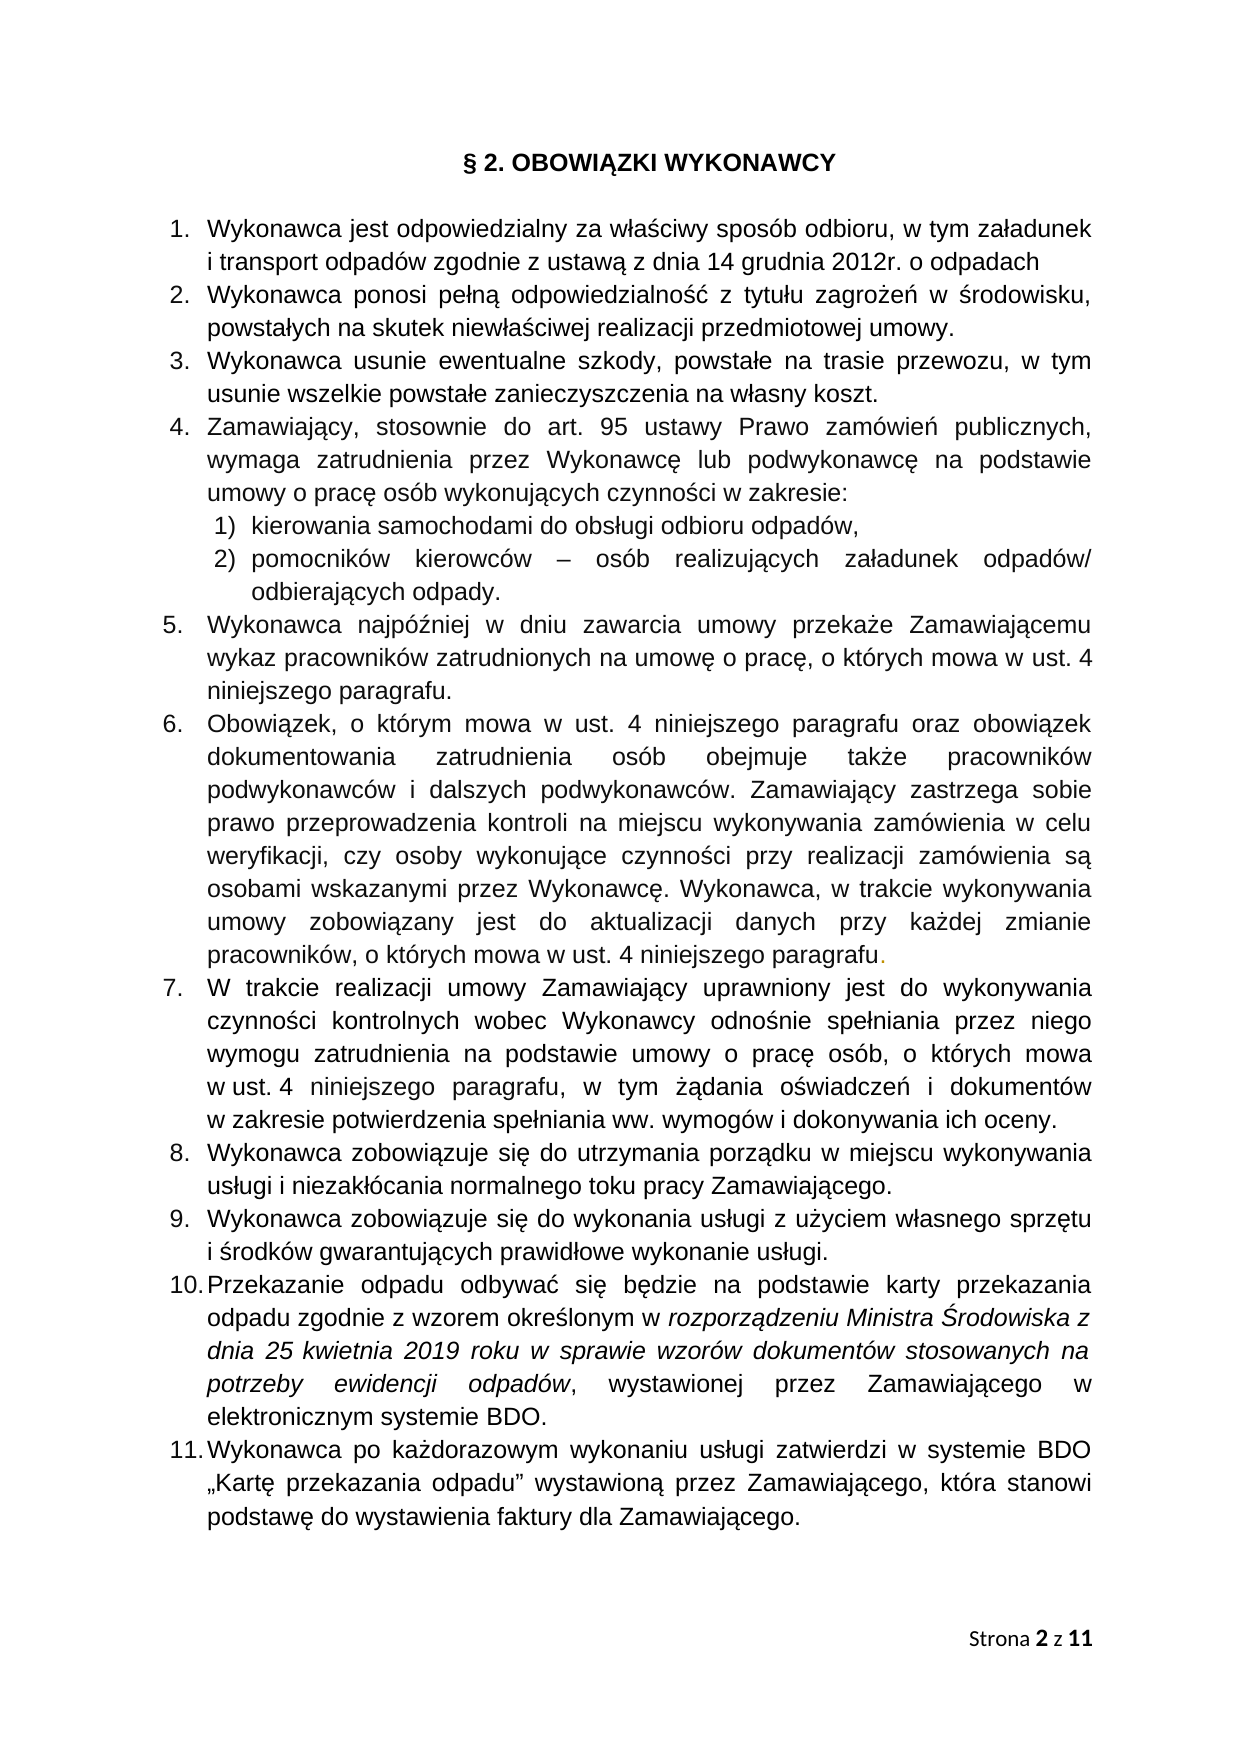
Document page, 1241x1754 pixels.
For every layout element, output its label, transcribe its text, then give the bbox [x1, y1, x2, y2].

list Obowiązek, o którym mowa w ust. 4 niniejszego paragrafu oraz obowiązek dokumentowania zatrudnienia osób obejmuje także pracowników podwykonawców i dalszych podwykonawców. Zamawiający zastrzega sobie prawo przeprowadzenia kontroli na miejscu wykonywania zamówienia w celu weryfikacji, czy osoby wykonujące czynności przy realizacji zamówienia są osobami wskazanymi przez Wykonawcę. Wykonawca, w trakcie wykonywania umowy zobowiązany jest do aktualizacji danych przy każdej zmianie pracowników, o których mowa w ust. 4 niniejszego paragrafu. [162, 709, 1093, 969]
list Wykonawca jest odpowiedzialny za właściwy sposób odbioru, w tym załadunek i transport odpadów zgodnie z ustawą z dnia 14 grudnia 2012r. o odpadach [169, 214, 1093, 275]
list Wykonawca najpóźniej w dniu zawarcia umowy przekaże Zamawiającemu wykaz pracowników zatrudnionych na umowę o pracę, o których mowa w ust. 4 niniejszego paragrafu. [162, 610, 1093, 705]
text § 2. OBOWIĄZKI WYKONAWCY [207, 148, 1093, 176]
list Wykonawca zobowiązuje się do utrzymania porządku w miejscu wykonywania usługi i niezakłócania normalnego toku pracy Zamawiającego. [169, 1138, 1093, 1200]
list kierowania samochodami do obsługi odbioru odpadów, [214, 511, 1093, 539]
list Wykonawca zobowiązuje się do wykonania usługi z użyciem własnego sprzętu i środków gwarantujących prawidłowe wykonanie usługi. [169, 1204, 1093, 1266]
list Wykonawca usunie ewentualne szkody, powstałe na trasie przewozu, w tym usunie wszelkie powstałe zanieczyszczenia na własny koszt. [169, 346, 1093, 407]
list Przekazanie odpadu odbywać się będzie na podstawie karty przekazania odpadu zgodnie z wzorem określonym w rozporządzeniu Ministra Środowiska z dnia 25 kwietnia 2019 roku w sprawie wzorów dokumentów stosowanych na potrzeby ewidencji odpadów, wystawionej przez Zamawiającego w elektronicznym systemie BDO. [169, 1270, 1093, 1431]
list Zamawiający, stosownie do art. 95 ustawy Prawo zamówień publicznych, wymaga zatrudnienia przez Wykonawcę lub podwykonawcę na podstawie umowy o pracę osób wykonujących czynności w zakresie: [169, 412, 1093, 507]
list Wykonawca po każdorazowym wykonaniu usługi zatwierdzi w systemie BDO „Kartę przekazania odpadu” wystawioną przez Zamawiającego, która stanowi podstawę do wystawienia faktury dla Zamawiającego. [169, 1435, 1093, 1530]
list Wykonawca ponosi pełną odpowiedzialność z tytułu zagrożeń w środowisku, powstałych na skutek niewłaściwej realizacji przedmiotowej umowy. [169, 280, 1093, 341]
list W trakcie realizacji umowy Zamawiający uprawniony jest do wykonywania czynności kontrolnych wobec Wykonawcy odnośnie spełniania przez niego wymogu zatrudnienia na podstawie umowy o pracę osób, o których mowa w ust. 4 niniejszego paragrafu, w tym żądania oświadczeń i dokumentów w zakresie potwierdzenia spełniania ww. wymogów i dokonywania ich oceny. [162, 973, 1093, 1134]
list pomocników kierowców – osób realizujących załadunek odpadów/ odbierających odpady. [214, 544, 1093, 606]
